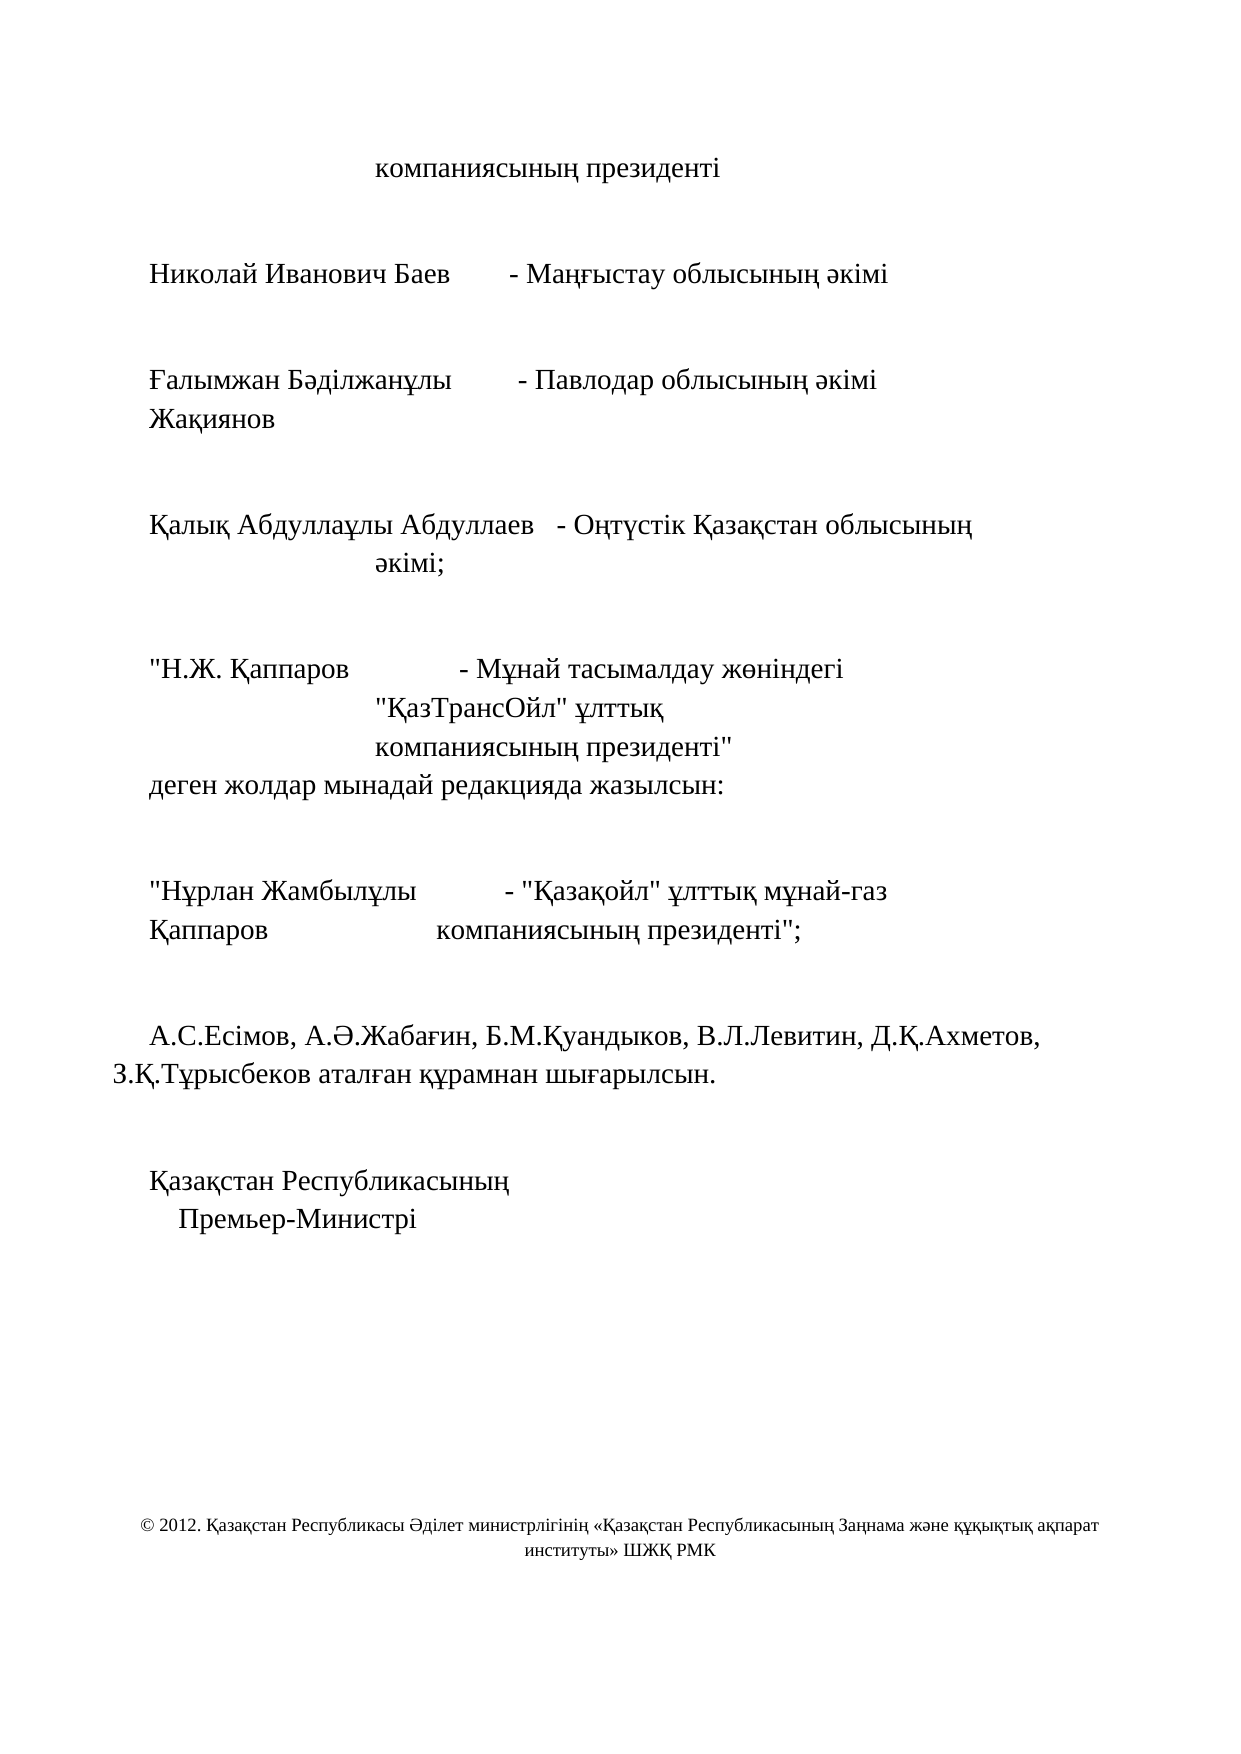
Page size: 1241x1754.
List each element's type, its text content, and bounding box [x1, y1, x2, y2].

text деген жолдар мынадай редакцияда жазылсын: [112, 767, 1128, 801]
text "Нұрлан Жамбылұлы - "Қазақойл" ұлттық мұнай-газ [112, 873, 1128, 907]
text © 2012. Қазақстан Республикасы Әділет министрлігінің «Қазақстан Республикасының Заңнама және құқықтық ақпарат институты» ШЖҚ РМК [112, 1514, 1128, 1560]
text Николай Иванович Баев - Маңғыстау облысының әкімі [112, 256, 1128, 290]
text "ҚазТрансОйл" ұлттық [112, 690, 1128, 724]
text Қазақстан Республикасының [112, 1163, 1128, 1196]
text Қаппаров компаниясының президенті"; [112, 912, 1128, 946]
text компаниясының президенті [112, 150, 1128, 183]
text Жақиянов [112, 401, 1128, 434]
text әкімі; [112, 546, 1128, 579]
text А.С.Есімов, А.Ә.Жабағин, Б.М.Қуандыков, В.Л.Левитин, Д.Қ.Ахметов, [112, 1018, 1128, 1052]
text Премьер-Министрі [112, 1201, 1128, 1235]
text Қалық Абдуллаұлы Абдуллаев - Оңтүстік Қазақстан облысының [112, 507, 1128, 541]
text З.Қ.Тұрысбеков аталған құрамнан шығарылсын. [112, 1057, 1128, 1090]
text "Н.Ж. Қаппаров - Мұнай тасымалдау жөніндегі [112, 652, 1128, 685]
text Ғалымжан Бәділжанұлы - Павлодар облысының әкімі [112, 362, 1128, 396]
text компаниясының президенті" [112, 729, 1128, 762]
